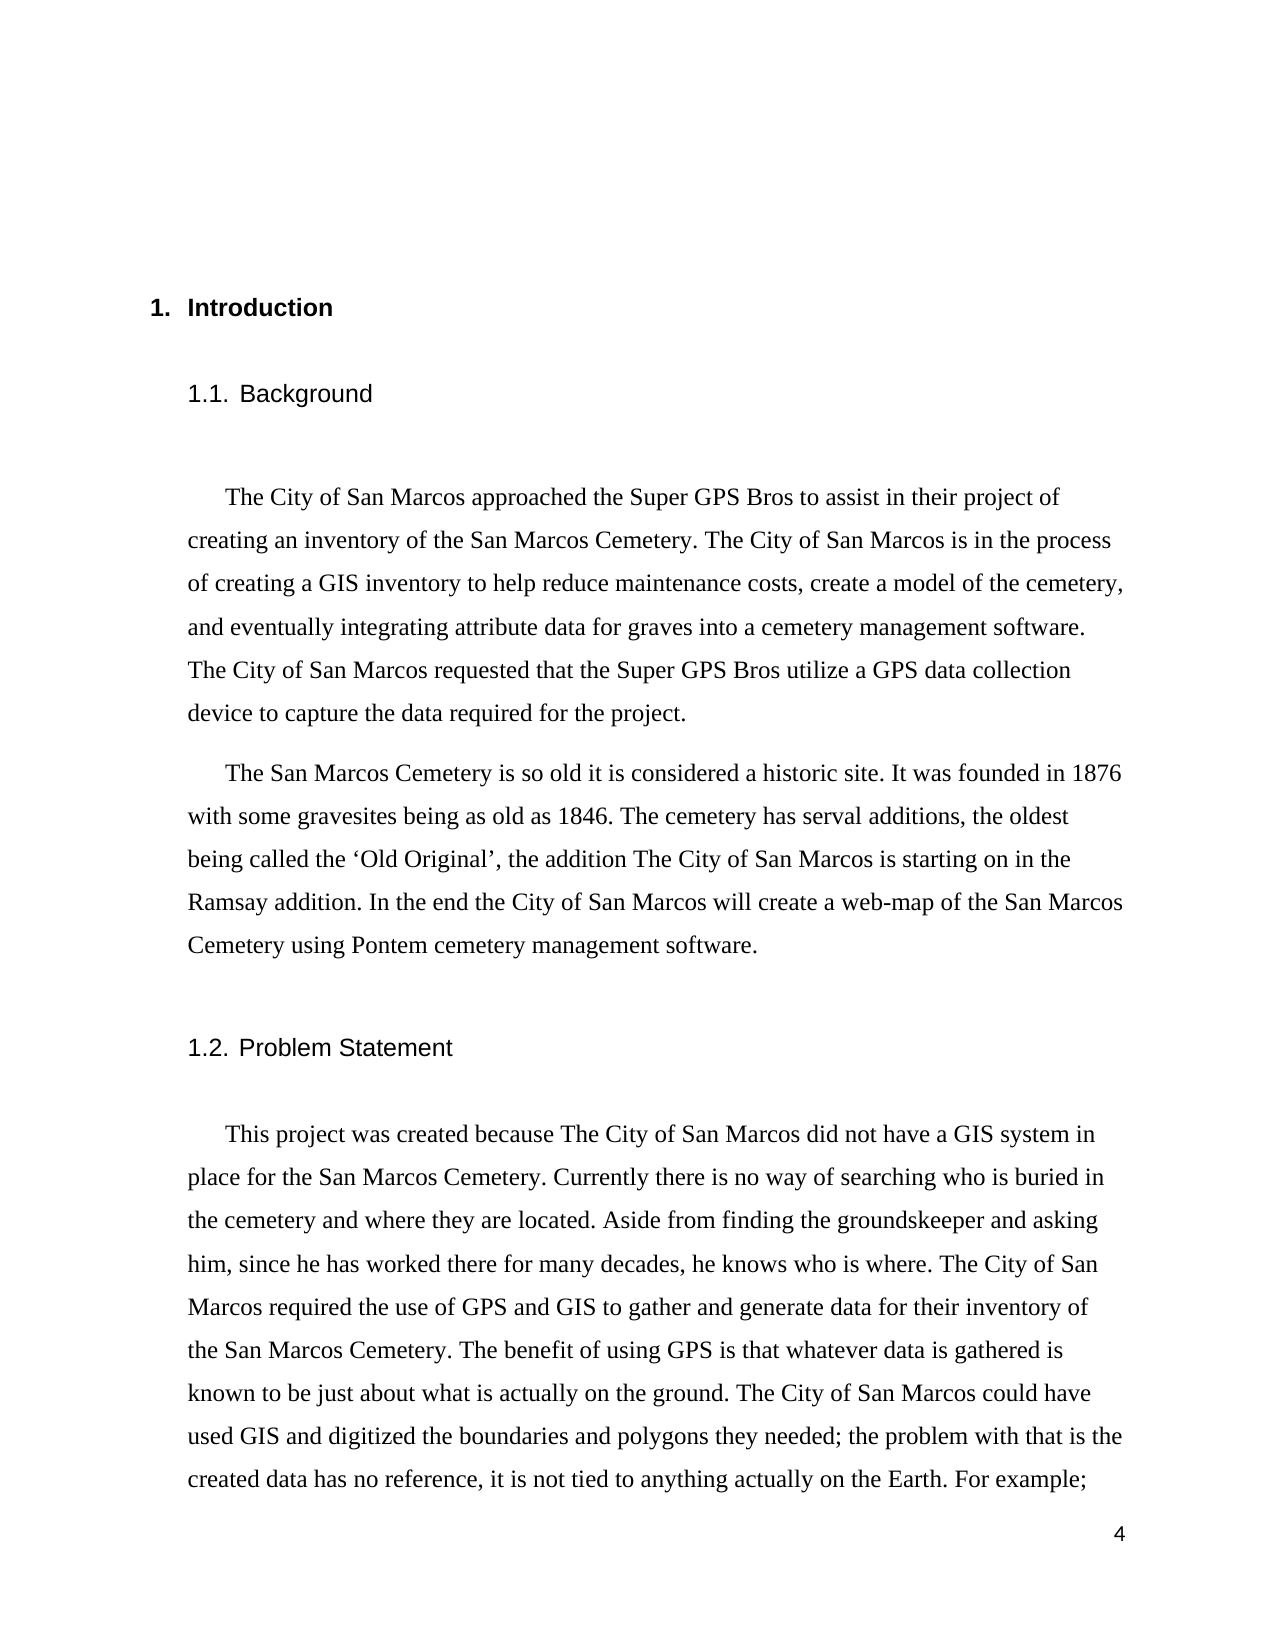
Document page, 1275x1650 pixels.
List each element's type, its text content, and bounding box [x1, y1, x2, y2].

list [187, 1119, 1125, 1493]
list Background [187, 379, 1125, 408]
text The San Marcos Cemetery is so old it is considered a historic site. It was founded in 1876 with some gravesites being as old as 1846. The cemetery has serval additions, the oldest being called the ‘Old Original’, the addition The City of San Marcos is starting on in the Ramsay addition. In the end the City of San Marcos will create a web-map of the San Marcos Cemetery using Pontem cemetery management software. [187, 758, 1125, 959]
text The City of San Marcos approached the Super GPS Bros to assist in their project of creating an inventory of the San Marcos Cemetery. The City of San Marcos is in the process of creating a GIS inventory to help reduce maintenance costs, create a model of the cemetery, and eventually integrating attribute data for graves into a cemetery management software. The City of San Marcos requested that the Super GPS Bros utilize a GPS data collection device to capture the data required for the project. [187, 482, 1125, 727]
list Problem Statement [187, 1033, 1125, 1062]
list Introduction [150, 293, 1125, 322]
